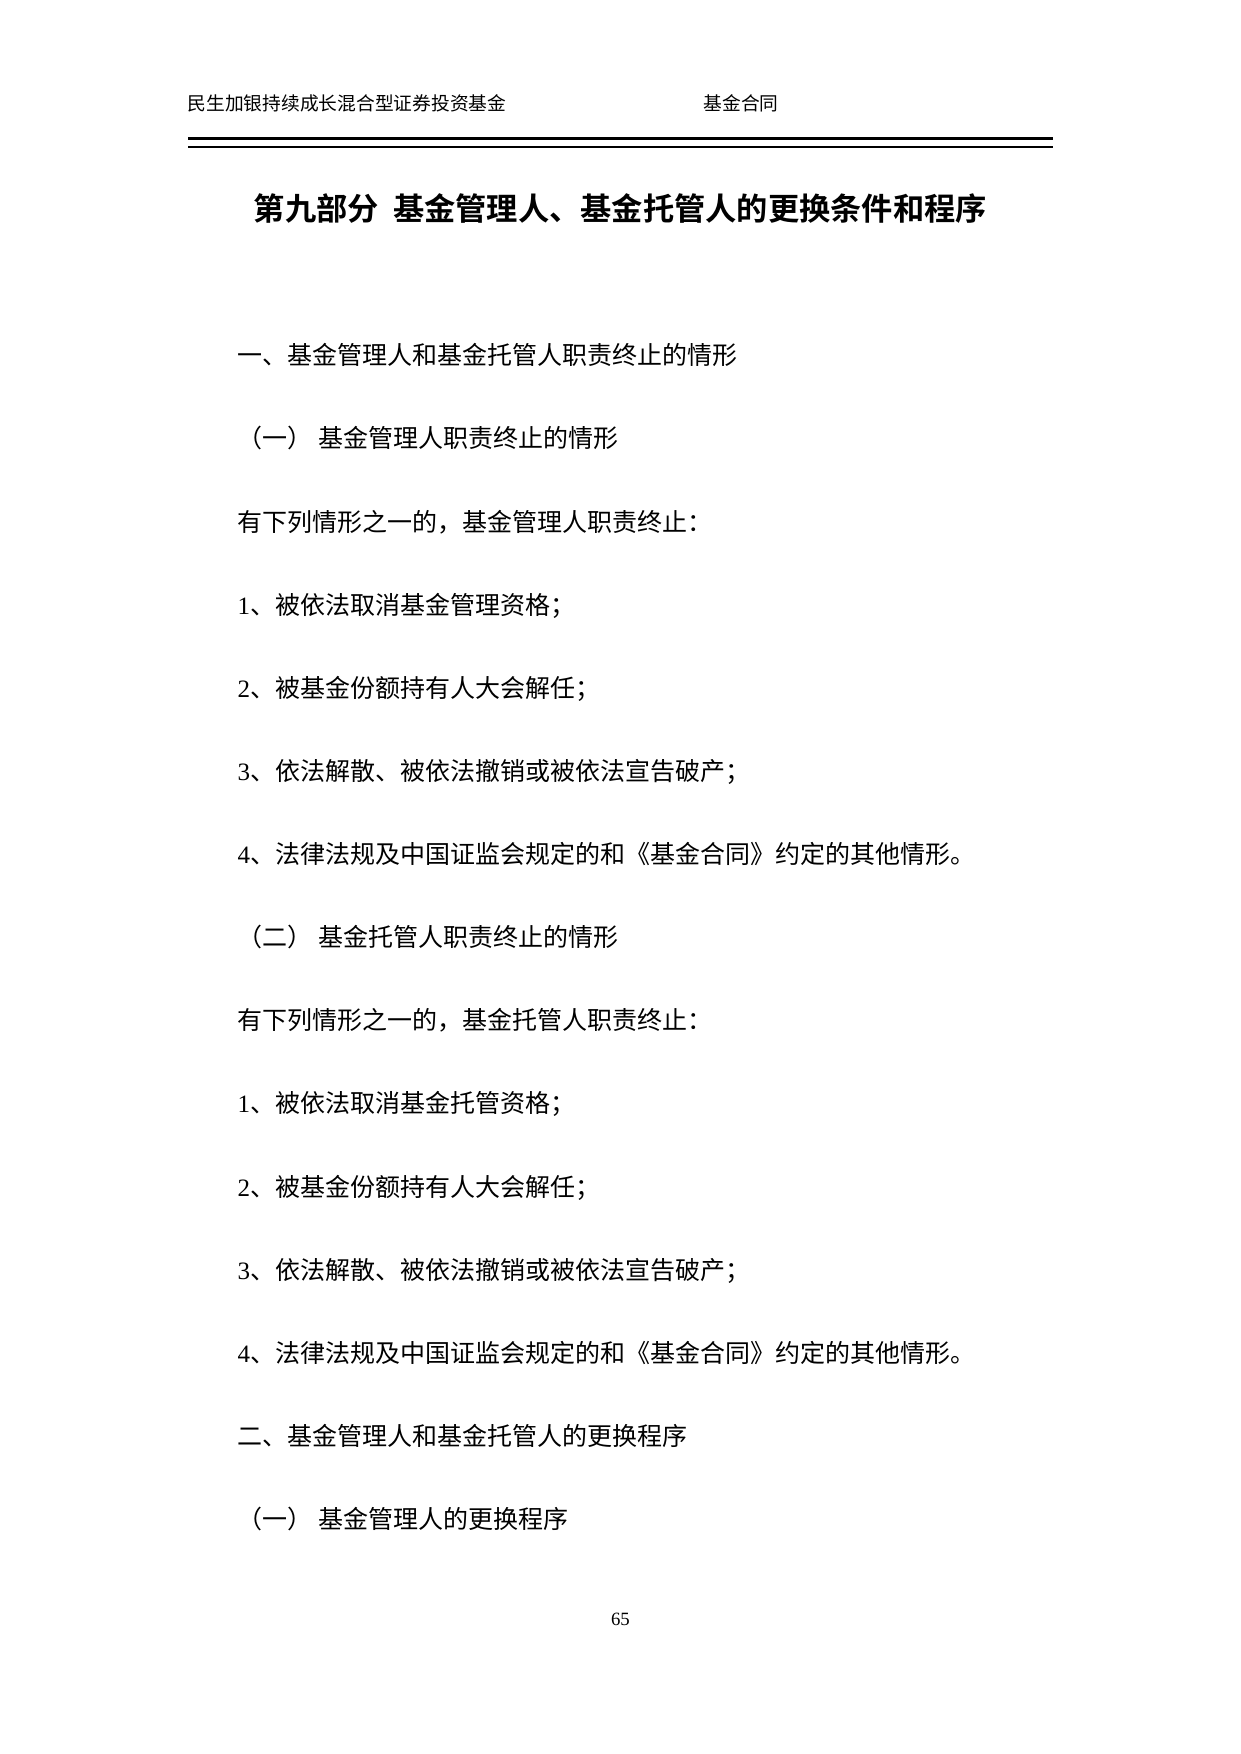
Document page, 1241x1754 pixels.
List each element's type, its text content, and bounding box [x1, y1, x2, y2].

text 1、被依法取消基金托管资格； [187, 1069, 1053, 1134]
text 3、依法解散、被依法撤销或被依法宣告破产； [187, 1236, 1053, 1301]
text 4、法律法规及中国证监会规定的和《基金合同》约定的其他情形。 [187, 1319, 1053, 1384]
text 二、基金管理人和基金托管人的更换程序 [187, 1402, 1053, 1467]
text 2、被基金份额持有人大会解任； [187, 1153, 1053, 1218]
text 有下列情形之一的，基金管理人职责终止： [187, 488, 1053, 553]
text 3、依法解散、被依法撤销或被依法宣告破产； [187, 737, 1053, 802]
text （二） 基金托管人职责终止的情形 [187, 903, 1053, 968]
text （一） 基金管理人职责终止的情形 [187, 404, 1053, 469]
subtitle 第九部分 基金管理人、基金托管人的更换条件和程序 [187, 174, 1053, 239]
text （一） 基金管理人的更换程序 [187, 1485, 1053, 1550]
text 一、基金管理人和基金托管人职责终止的情形 [187, 321, 1053, 386]
text 1、被依法取消基金管理资格； [187, 571, 1053, 636]
text 4、法律法规及中国证监会规定的和《基金合同》约定的其他情形。 [187, 820, 1053, 885]
text 2、被基金份额持有人大会解任； [187, 654, 1053, 719]
text 有下列情形之一的，基金托管人职责终止： [187, 986, 1053, 1051]
